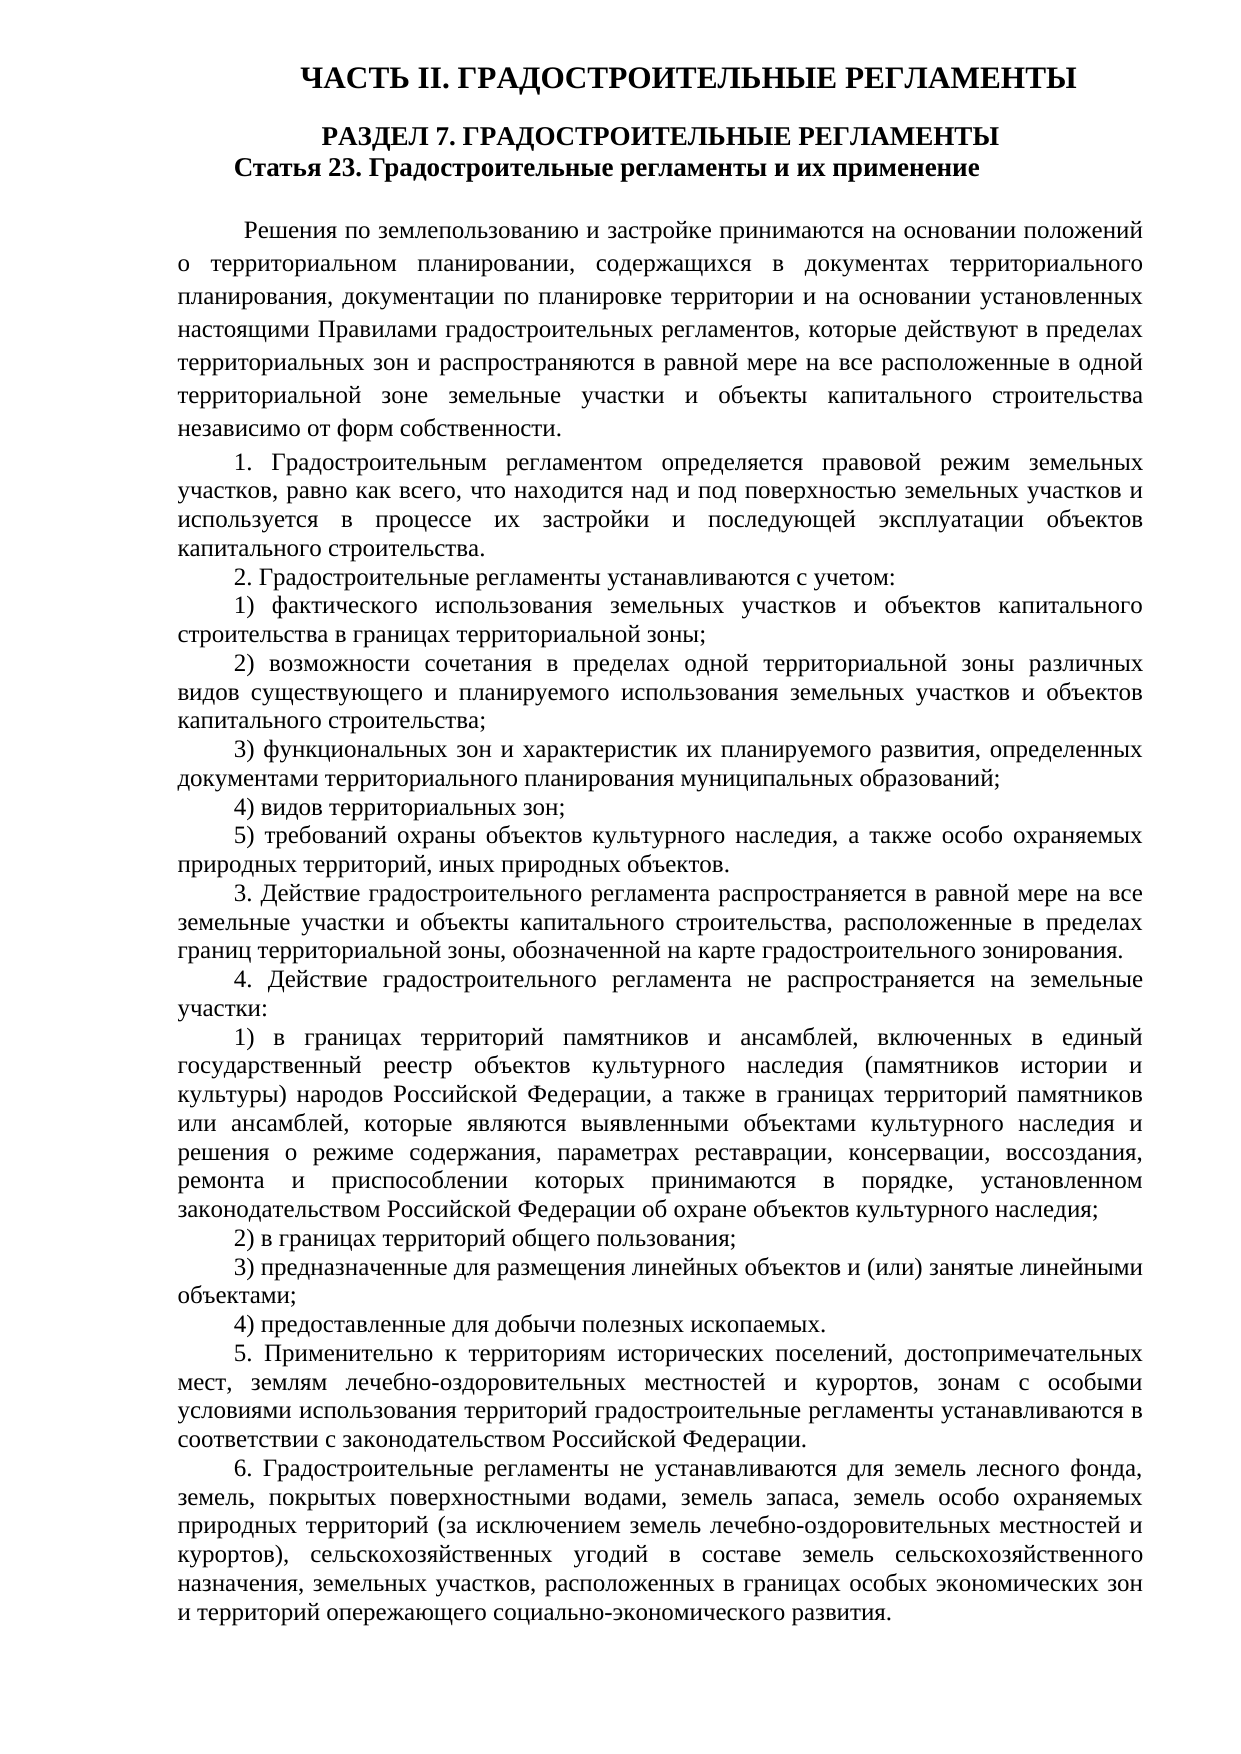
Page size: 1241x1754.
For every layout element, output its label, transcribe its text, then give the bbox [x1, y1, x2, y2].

text 4) видов территориальных зон; [177, 792, 1144, 820]
text 2. Градостроительные регламенты устанавливаются с учетом: [177, 562, 1144, 590]
text 2) возможности сочетания в пределах одной территориальной зоны различных видов существующего и планируемого использования земельных участков и объектов капитального строительства; [177, 648, 1144, 734]
text Решения по землепользованию и застройке принимаются на основании положений о территориальном планировании, содержащихся в документах территориального планирования, документации по планировке территории и на основании установленных настоящими Правилами градостроительных регламентов, которые действуют в пределах территориальных зон и распространяются в равной мере на все расположенные в одной территориальной зоне земельные участки и объекты капитального строительства независимо от форм собственности. [177, 215, 1144, 442]
text 3) предназначенные для размещения линейных объектов и (или) занятые линейными объектами; [177, 1252, 1144, 1309]
text 1) фактического использования земельных участков и объектов капитального строительства в границах территориальной зоны; [177, 590, 1144, 648]
text 4) предоставленные для добычи полезных ископаемых. [177, 1309, 1144, 1338]
text Статья 23. Градостроительные регламенты и их применение [177, 151, 1144, 182]
text 6. Градостроительные регламенты не устанавливаются для земель лесного фонда, земель, покрытых поверхностными водами, земель запаса, земель особо охраняемых природных территорий (за исключением земель лечебно-оздоровительных местностей и курортов), сельскохозяйственных угодий в составе земель сельскохозяйственного назначения, земельных участков, расположенных в границах особых экономических зон и территорий опережающего социально-экономического развития. [177, 1453, 1144, 1625]
text 1) в границах территорий памятников и ансамблей, включенных в единый государственный реестр объектов культурного наследия (памятников истории и культуры) народов Российской Федерации, а также в границах территорий памятников или ансамблей, которые являются выявленными объектами культурного наследия и решения о режиме содержания, параметрах реставрации, консервации, воссоздания, ремонта и приспособлении которых принимаются в порядке, установленном законодательством Российской Федерации об охране объектов культурного наследия; [177, 1022, 1144, 1223]
text 5. Применительно к территориям исторических поселений, достопримечательных мест, землям лечебно-оздоровительных местностей и курортов, зонам с особыми условиями использования территорий градостроительные регламенты устанавливаются в соответствии с законодательством Российской Федерации. [177, 1338, 1144, 1453]
text 1. Градостроительным регламентом определяется правовой режим земельных участков, равно как всего, что находится над и под поверхностью земельных участков и используется в процессе их застройки и последующей эксплуатации объектов капитального строительства. [177, 447, 1144, 562]
text 2) в границах территорий общего пользования; [177, 1223, 1144, 1252]
text 3. Действие градостроительного регламента распространяется в равной мере на все земельные участки и объекты капитального строительства, расположенные в пределах границ территориальной зоны, обозначенной на карте градостроительного зонирования. [177, 878, 1144, 964]
text 5) требований охраны объектов культурного наследия, а также особо охраняемых природных территорий, иных природных объектов. [177, 820, 1144, 878]
text РАЗДЕЛ 7. ГРАДОСТРОИТЕЛЬНЫЕ РЕГЛАМЕНТЫ [177, 120, 1144, 151]
text 4. Действие градостроительного регламента не распространяется на земельные участки: [177, 964, 1144, 1022]
text 3) функциональных зон и характеристик их планируемого развития, определенных документами территориального планирования муниципальных образований; [177, 734, 1144, 792]
text ЧАСТЬ II. ГРАДОСТРОИТЕЛЬНЫЕ РЕГЛАМЕНТЫ [177, 59, 1144, 95]
